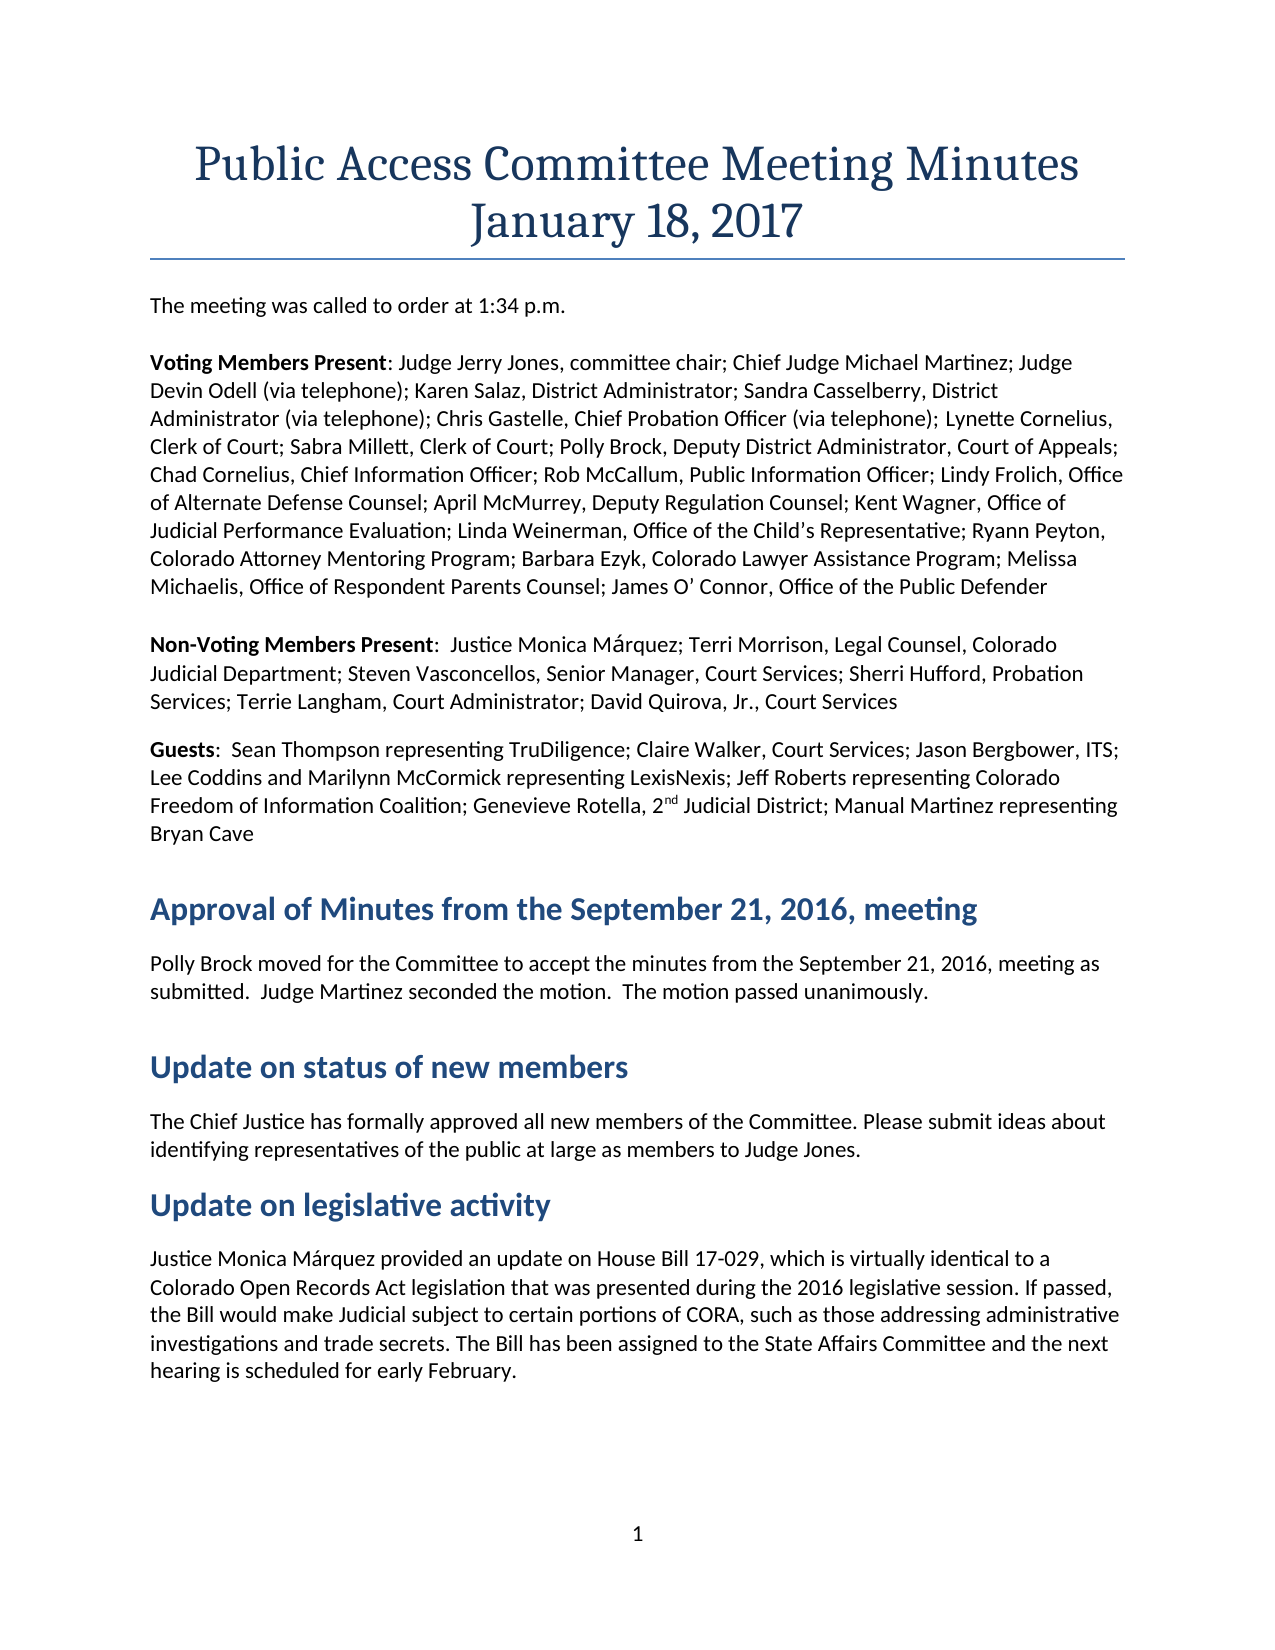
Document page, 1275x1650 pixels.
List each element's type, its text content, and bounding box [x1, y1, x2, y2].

text Guests: Sean Thompson representing TruDiligence; Claire Walker, Court Services; Jason Bergbower, ITS; Lee Coddins and Marilynn McCormick representing LexisNexis; Jeff Roberts representing Colorado Freedom of Information Coalition; Genevieve Rotella, 2nd Judicial District; Manual Martinez representing Bryan Cave [150, 736, 1125, 848]
text The meeting was called to order at 1:34 p.m. [150, 292, 1125, 320]
text The Chief Justice has formally approved all new members of the Committee. Please submit ideas about identifying representatives of the public at large as members to Judge Jones. [150, 1107, 1125, 1163]
text Non-Voting Members Present: Justice Monica Márquez; Terri Morrison, Legal Counsel, Colorado Judicial Department; Steven Vasconcellos, Senior Manager, Court Services; Sherri Hufford, Probation Services; Terrie Langham, Court Administrator; David Quirova, Jr., Court Services [150, 628, 1125, 715]
title Public Access Committee Meeting Minutes January 18, 2017 [150, 135, 1125, 258]
text Approval of Minutes from the September 21, 2016, meeting [150, 888, 1125, 929]
text Voting Members Present: Judge Jerry Jones, committee chair; Chief Judge Michael Martinez; Judge Devin Odell (via telephone); Karen Salaz, District Administrator; Sandra Casselberry, District Administrator (via telephone); Chris Gastelle, Chief Probation Officer (via telephone); Lynette Cornelius, Clerk of Court; Sabra Millett, Clerk of Court; Polly Brock, Deputy District Administrator, Court of Appeals; Chad Cornelius, Chief Information Officer; Rob McCallum, Public Information Officer; Lindy Frolich, Office of Alternate Defense Counsel; April McMurrey, Deputy Regulation Counsel; Kent Wagner, Office of Judicial Performance Evaluation; Linda Weinerman, Office of the Child’s Representative; Ryann Peyton, Colorado Attorney Mentoring Program; Barbara Ezyk, Colorado Lawyer Assistance Program; Melissa Michaelis, Office of Respondent Parents Counsel; James O’ Connor, Office of the Public Defender [150, 348, 1125, 600]
text Update on status of new members [150, 1046, 1125, 1087]
text Update on legislative activity [150, 1183, 1125, 1224]
text Justice Monica Márquez provided an update on House Bill 17-029, which is virtually identical to a Colorado Open Records Act legislation that was presented during the 2016 legislative session. If passed, the Bill would make Judicial subject to certain portions of CORA, such as those addressing administrative investigations and trade secrets. The Bill has been assigned to the State Affairs Committee and the next hearing is scheduled for early February. [150, 1244, 1125, 1385]
text Polly Brock moved for the Committee to accept the minutes from the September 21, 2016, meeting as submitted. Judge Martinez seconded the motion. The motion passed unanimously. [150, 949, 1125, 1005]
